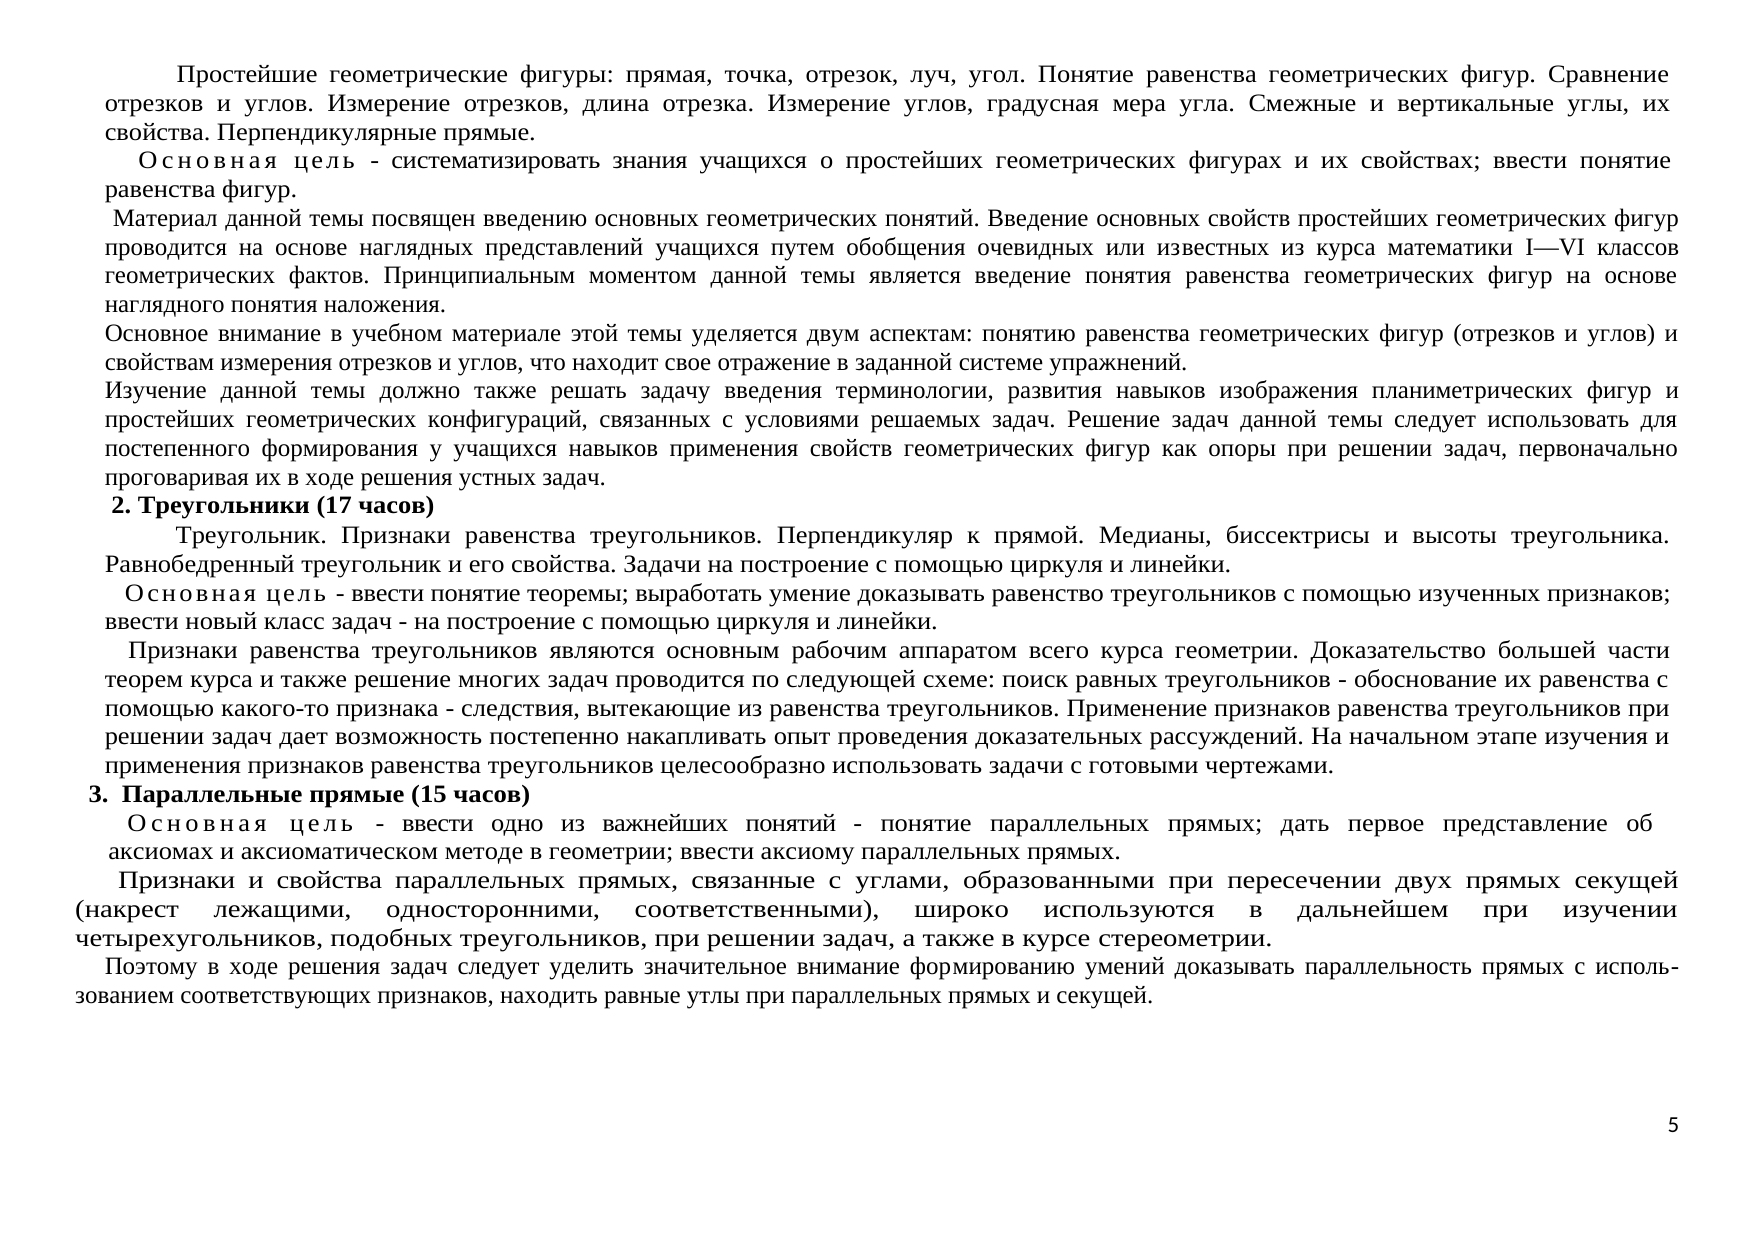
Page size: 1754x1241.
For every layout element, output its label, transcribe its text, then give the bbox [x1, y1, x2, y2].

text 3. Параллельные прямые (15 часов) [75, 779, 1672, 808]
text Основная цель - систематизировать знания учащихся о простейших геометрических фигурах и их свойствах; ввести понятие равенства фигур. [104, 145, 1672, 203]
text Материал данной темы посвящен введению основных геометрических понятий. Введение основных свойств простейших геометрических фигур проводится на основе наглядных представлений учащихся путем обобщения очевидных или известных из курса математики I—VI классов геометрических фактов. Принципиальным моментом данной темы является введение понятия равенства геометрических фигур на основе наглядного понятия наложения. [104, 203, 1679, 318]
text Основная цель - ввести одно из важнейших понятий - понятие параллельных прямых; дать первое представление об аксиомах и аксиоматическом методе в геометрии; ввести аксиому параллельных прямых. [75, 808, 1672, 865]
text Основная цель - ввести понятие теоремы; выработать умение доказывать равенство треугольников с помощью изученных признаков; ввести новый класс задач - на построение с помощью циркуля и линейки. [104, 578, 1672, 635]
text Признаки и свойства параллельных прямых, связанные с углами, образованными при пересечении двух прямых секущей (накрест лежащими, односторонними, соответственными), широко используются в дальнейшем при изучении четырехугольников, подобных треугольников, при решении задач, а также в курсе стереометрии. [75, 865, 1679, 951]
text Признаки равенства треугольников являются основным рабочим аппаратом всего курса геометрии. Доказательство большей части теорем курса и также решение многих задач проводится по следующей схеме: поиск равных треугольников - обоснование их равенства с помощью какого-то признака - следствия, вытекающие из равенства треугольников. Применение признаков равенства треугольников при решении задач дает возможность постепенно накапливать опыт проведения доказательных рассуждений. На начальном этапе изучения и применения признаков равенства треугольников целесообразно использовать задачи с готовыми чертежами. [104, 635, 1672, 779]
text Основное внимание в учебном материале этой темы уделяется двум аспектам: понятию равенства геометрических фигур (отрезков и углов) и свойствам измерения отрезков и углов, что находит свое отражение в заданной системе упражнений. [104, 318, 1679, 375]
text 2. Треугольники (17 часов) [104, 490, 1628, 519]
text Поэтому в ходе решения задач следует уделить значительное внимание формированию умений доказывать параллельность прямых с использованием соответствующих признаков, находить равные утлы при параллельных прямых и секущей. [75, 951, 1679, 1009]
text Простейшие геометрические фигуры: прямая, точка, отрезок, луч, угол. Понятие равенства геометрических фигур. Сравнение отрезков и углов. Измерение отрезков, длина отрезка. Измерение углов, градусная мера угла. Смежные и вертикальные углы, их свойства. Перпендикулярные прямые. [104, 59, 1672, 145]
text Изучение данной темы должно также решать задачу введения терминологии, развития навыков изображения планиметрических фигур и простейших геометрических конфигураций, связанных с условиями решаемых задач. Решение задач данной темы следует использовать для постепенного формирования у учащихся навыков применения свойств геометрических фигур как опоры при решении задач, первоначально проговаривая их в ходе решения устных задач. [104, 375, 1679, 490]
text Треугольник. Признаки равенства треугольников. Перпендикуляр к прямой. Медианы, биссектрисы и высоты треугольника. Равнобедренный треугольник и его свойства. Задачи на построение с помощью циркуля и линейки. [104, 520, 1672, 578]
